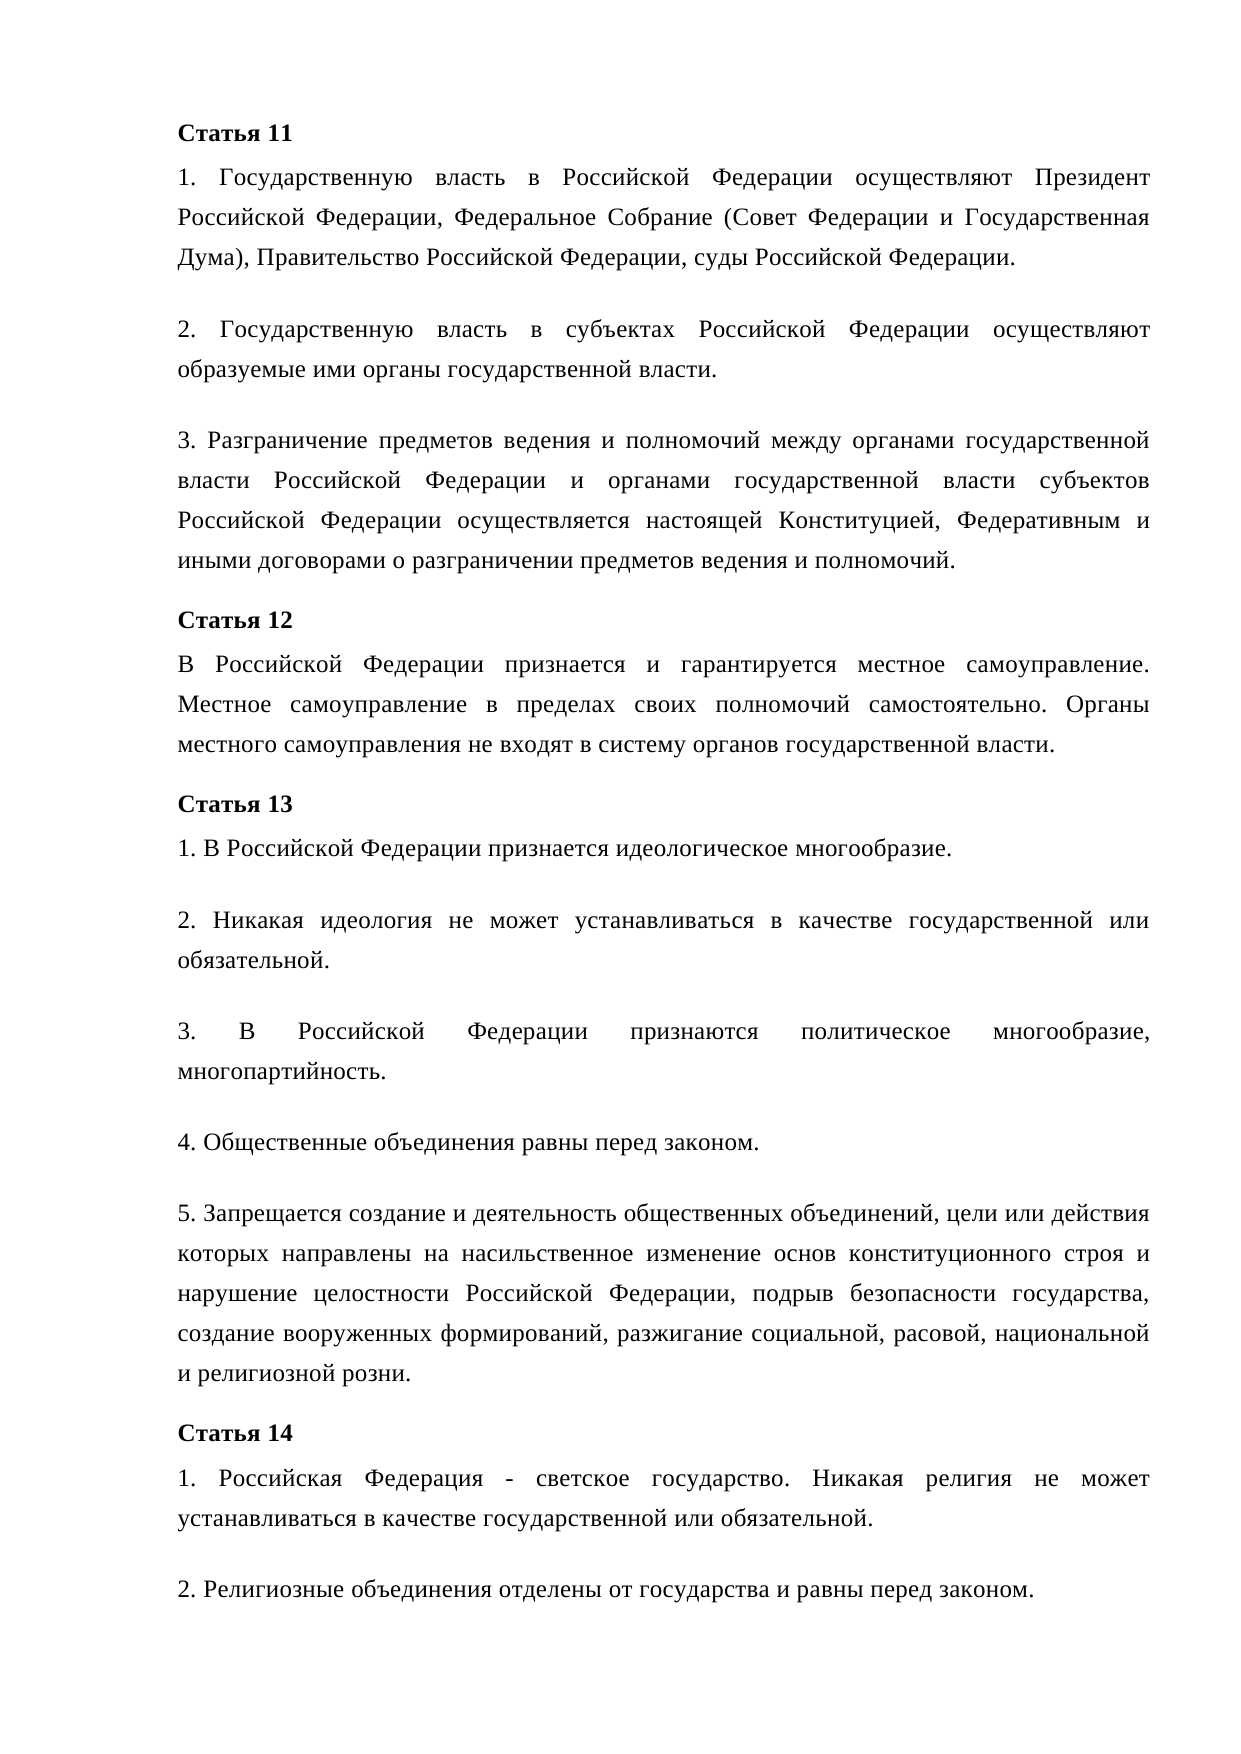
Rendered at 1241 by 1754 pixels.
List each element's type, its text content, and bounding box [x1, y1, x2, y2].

text 2. Государственную власть в субъектах Российской Федерации осуществляют образуемые ими органы государственной власти. [177, 302, 1152, 382]
text 1. Государственную власть в Российской Федерации осуществляют Президент Российской Федерации, Федеральное Собрание (Совет Федерации и Государственная Дума), Правительство Российской Федерации, суды Российской Федерации. [177, 151, 1152, 271]
subtitle Статья 11 [177, 118, 1152, 147]
text В Российской Федерации признается и гарантируется местное самоуправление. Местное самоуправление в пределах своих полномочий самостоятельно. Органы местного самоуправления не входят в систему органов государственной власти. [177, 638, 1152, 758]
text 2. Религиозные объединения отделены от государства и равны перед законом. [177, 1563, 1152, 1603]
subtitle Статья 14 [177, 1418, 1152, 1447]
text 5. Запрещается создание и деятельность общественных объединений, цели или действия которых направлены на насильственное изменение основ конституционного строя и нарушение целостности Российской Федерации, подрыв безопасности государства, создание вооруженных формирований, разжигание социальной, расовой, национальной и религиозной розни. [177, 1187, 1152, 1387]
text 2. Никакая идеология не может устанавливаться в качестве государственной или обязательной. [177, 893, 1152, 973]
subtitle Статья 12 [177, 605, 1152, 634]
text 3. В Российской Федерации признаются политическое многообразие, многопартийность. [177, 1005, 1152, 1085]
subtitle Статья 13 [177, 789, 1152, 818]
text 1. Российская Федерация - светское государство. Никакая религия не может устанавливаться в качестве государственной или обязательной. [177, 1451, 1152, 1531]
text 1. В Российской Федерации признается идеологическое многообразие. [177, 822, 1152, 862]
text 4. Общественные объединения равны перед законом. [177, 1116, 1152, 1156]
text 3. Разграничение предметов ведения и полномочий между органами государственной власти Российской Федерации и органами государственной власти субъектов Российской Федерации осуществляется настоящей Конституцией, Федеративным и иными договорами о разграничении предметов ведения и полномочий. [177, 414, 1152, 574]
